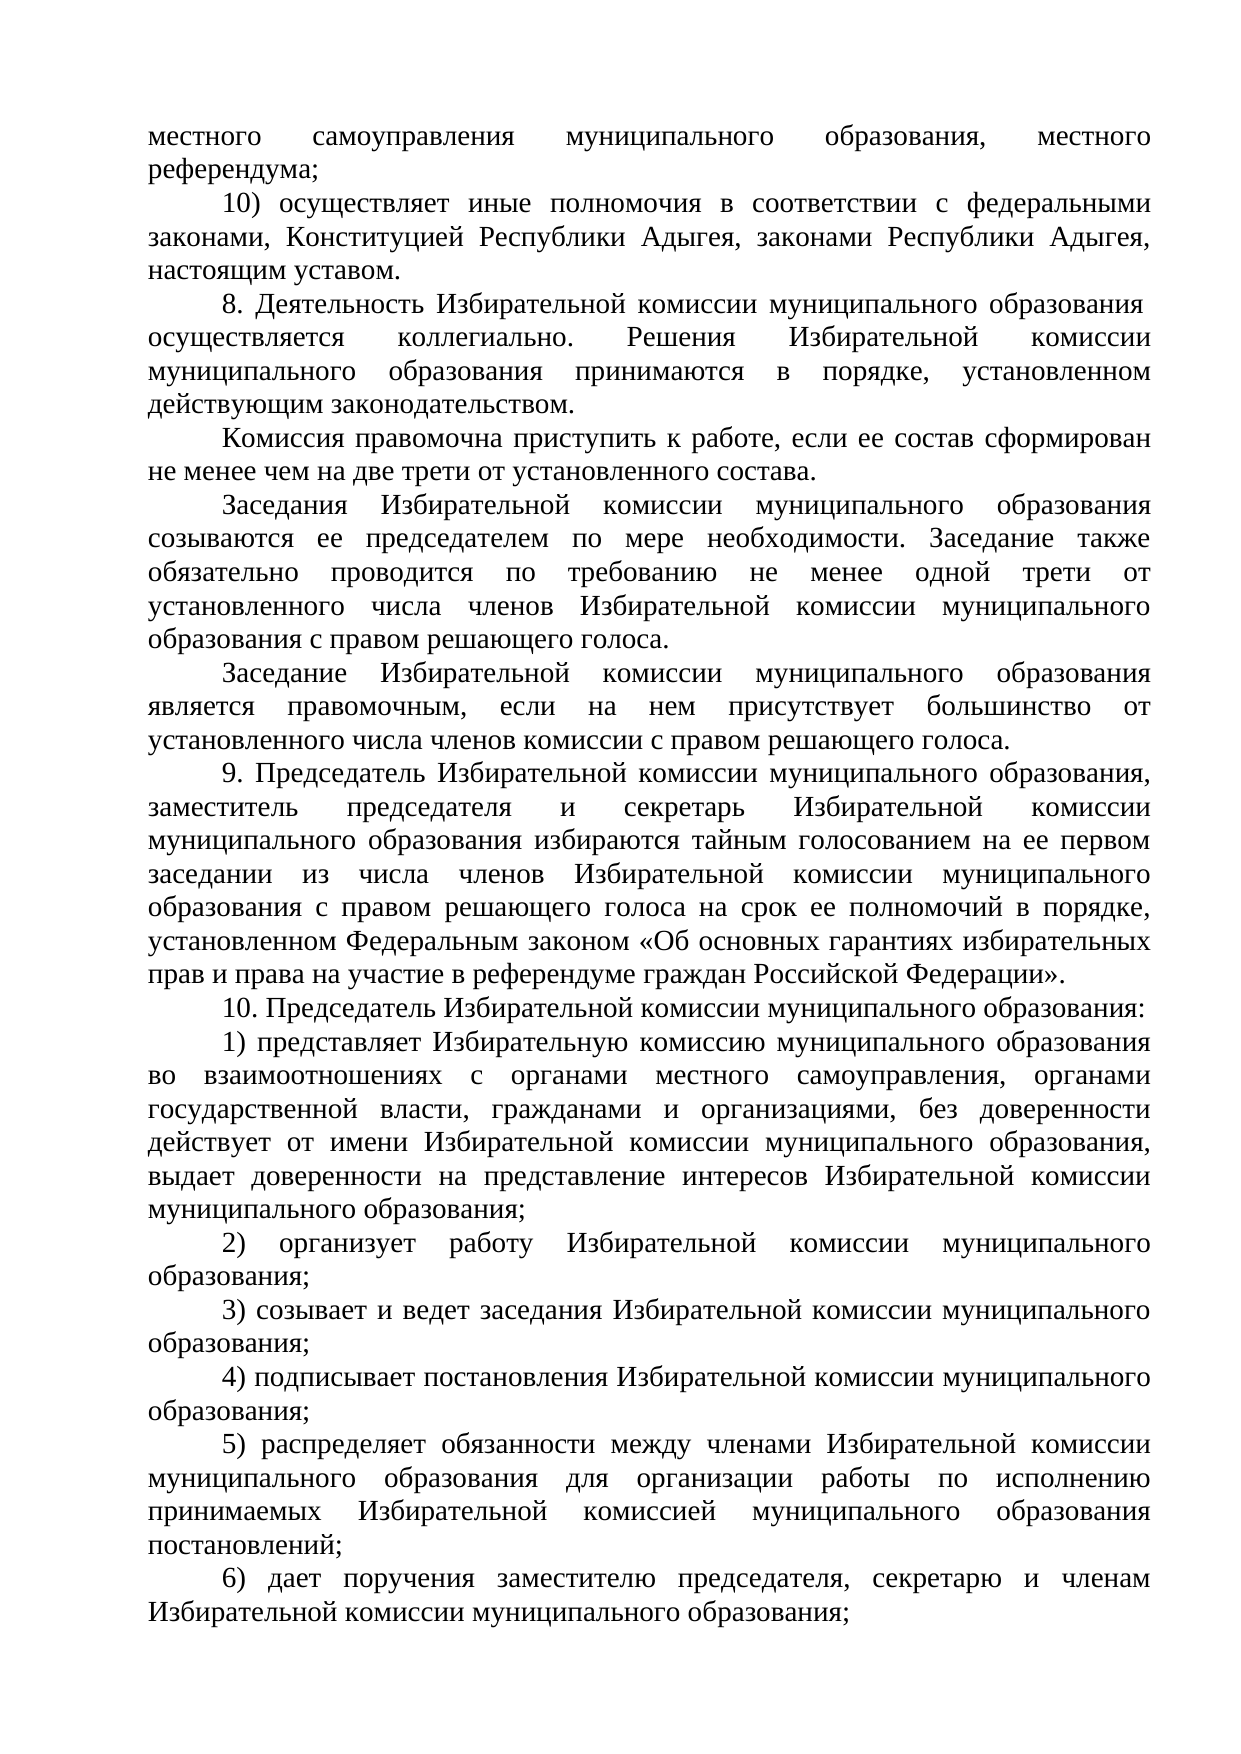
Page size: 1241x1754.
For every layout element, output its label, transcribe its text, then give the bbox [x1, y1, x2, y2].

text 4) подписывает постановления Избирательной комиссии муниципального образования; [148, 1359, 1152, 1426]
text 10) осуществляет иные полномочия в соответствии с федеральными законами, Конституцией Республики Адыгея, законами Республики Адыгея, настоящим уставом. [148, 185, 1152, 286]
text 5) распределяет обязанности между членами Избирательной комиссии муниципального образования для организации работы по исполнению принимаемых Избирательной комиссией муниципального образования постановлений; [148, 1426, 1152, 1560]
text Комиссия правомочна приступить к работе, если ее состав сформирован не менее чем на две трети от установленного состава. [148, 420, 1152, 487]
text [148, 118, 1152, 185]
text 10. Председатель Избирательной комиссии муниципального образования: [148, 990, 1152, 1024]
text 3) созывает и ведет заседания Избирательной комиссии муниципального образования; [148, 1292, 1152, 1359]
text 6) дает поручения заместителю председателя, секретарю и членам Избирательной комиссии муниципального образования; [148, 1560, 1152, 1627]
text Заседание Избирательной комиссии муниципального образования является правомочным, если на нем присутствует большинство от установленного числа членов комиссии с правом решающего голоса. [148, 655, 1152, 755]
text 2) организует работу Избирательной комиссии муниципального образования; [148, 1225, 1152, 1292]
text 1) представляет Избирательную комиссию муниципального образования во взаимоотношениях с органами местного самоуправления, органами государственной власти, гражданами и организациями, без доверенности действует от имени Избирательной комиссии муниципального образования, выдает доверенности на представление интересов Избирательной комиссии муниципального образования; [148, 1024, 1152, 1225]
text 8. Деятельность Избирательной комиссии муниципального образования осуществляется коллегиально. Решения Избирательной комиссии муниципального образования принимаются в порядке, установленном действующим законодательством. [148, 286, 1152, 420]
text Заседания Избирательной комиссии муниципального образования созываются ее председателем по мере необходимости. Заседание также обязательно проводится по требованию не менее одной трети от установленного числа членов Избирательной комиссии муниципального образования с правом решающего голоса. [148, 487, 1152, 655]
text 9. Председатель Избирательной комиссии муниципального образования, заместитель председателя и секретарь Избирательной комиссии муниципального образования избираются тайным голосованием на ее первом заседании из числа членов Избирательной комиссии муниципального образования с правом решающего голоса на срок ее полномочий в порядке, установленном Федеральным законом «Об основных гарантиях избирательных прав и права на участие в референдуме граждан Российской Федерации». [148, 755, 1152, 990]
